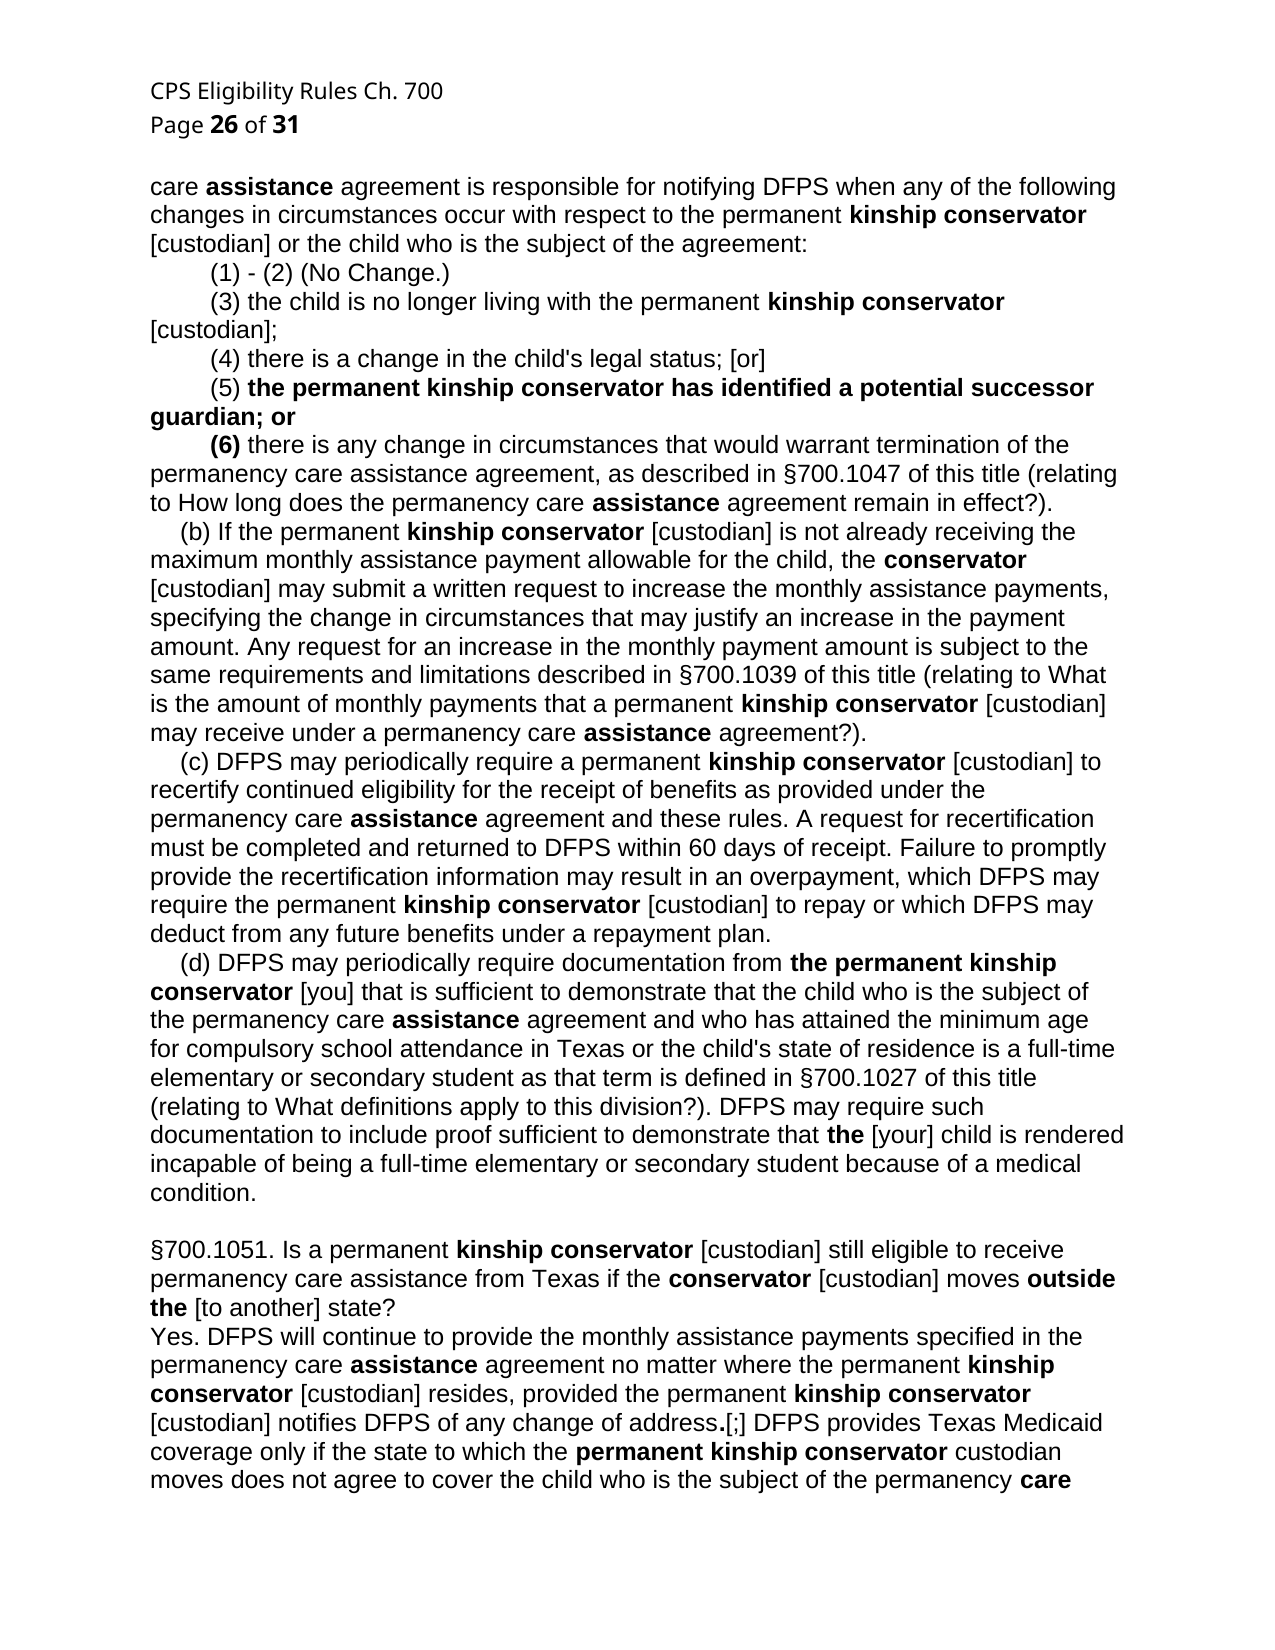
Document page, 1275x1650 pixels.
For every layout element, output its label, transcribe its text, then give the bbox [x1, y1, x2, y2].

text (d) DFPS may periodically require documentation from the permanent kinship conservator [you] that is sufficient to demonstrate that the child who is the subject of the permanency care assistance agreement and who has attained the minimum age for compulsory school attendance in Texas or the child's state of residence is a full-time elementary or secondary student as that term is defined in §700.1027 of this title (relating to What definitions apply to this division?). DFPS may require such documentation to include proof sufficient to demonstrate that the [your] child is rendered incapable of being a full-time elementary or secondary student because of a medical condition. [150, 948, 1125, 1207]
text (c) DFPS may periodically require a permanent kinship conservator [custodian] to recertify continued eligibility for the receipt of benefits as provided under the permanency care assistance agreement and these rules. A request for recertification must be completed and returned to DFPS within 60 days of receipt. Failure to promptly provide the recertification information may result in an overpayment, which DFPS may require the permanent kinship conservator [custodian] to repay or which DFPS may deduct from any future benefits under a repayment plan. [150, 747, 1125, 948]
text (1) - (2) (No Change.) [150, 258, 1125, 287]
text §700.1051. Is a permanent kinship conservator [custodian] still eligible to receive permanency care assistance from Texas if the conservator [custodian] moves outside the [to another] state? [150, 1235, 1125, 1322]
text (3) the child is no longer living with the permanent kinship conservator [custodian]; [150, 287, 1125, 344]
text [150, 1322, 1125, 1494]
text (b) If the permanent kinship conservator [custodian] is not already receiving the maximum monthly assistance payment allowable for the child, the conservator [custodian] may submit a written request to increase the monthly assistance payments, specifying the change in circumstances that may justify an increase in the payment amount. Any request for an increase in the monthly payment amount is subject to the same requirements and limitations described in §700.1039 of this title (relating to What is the amount of monthly payments that a permanent kinship conservator [custodian] may receive under a permanency care assistance agreement?). [150, 517, 1125, 747]
text (5) the permanent kinship conservator has identified a potential successor guardian; or [150, 373, 1125, 430]
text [150, 172, 1125, 258]
text (6) there is any change in circumstances that would warrant termination of the [180, 430, 1125, 459]
text (4) there is a change in the child's legal status; [or] [150, 344, 1125, 373]
text permanency care assistance agreement, as described in §700.1047 of this title (relating to How long does the permanency care assistance agreement remain in effect?). [150, 459, 1125, 517]
